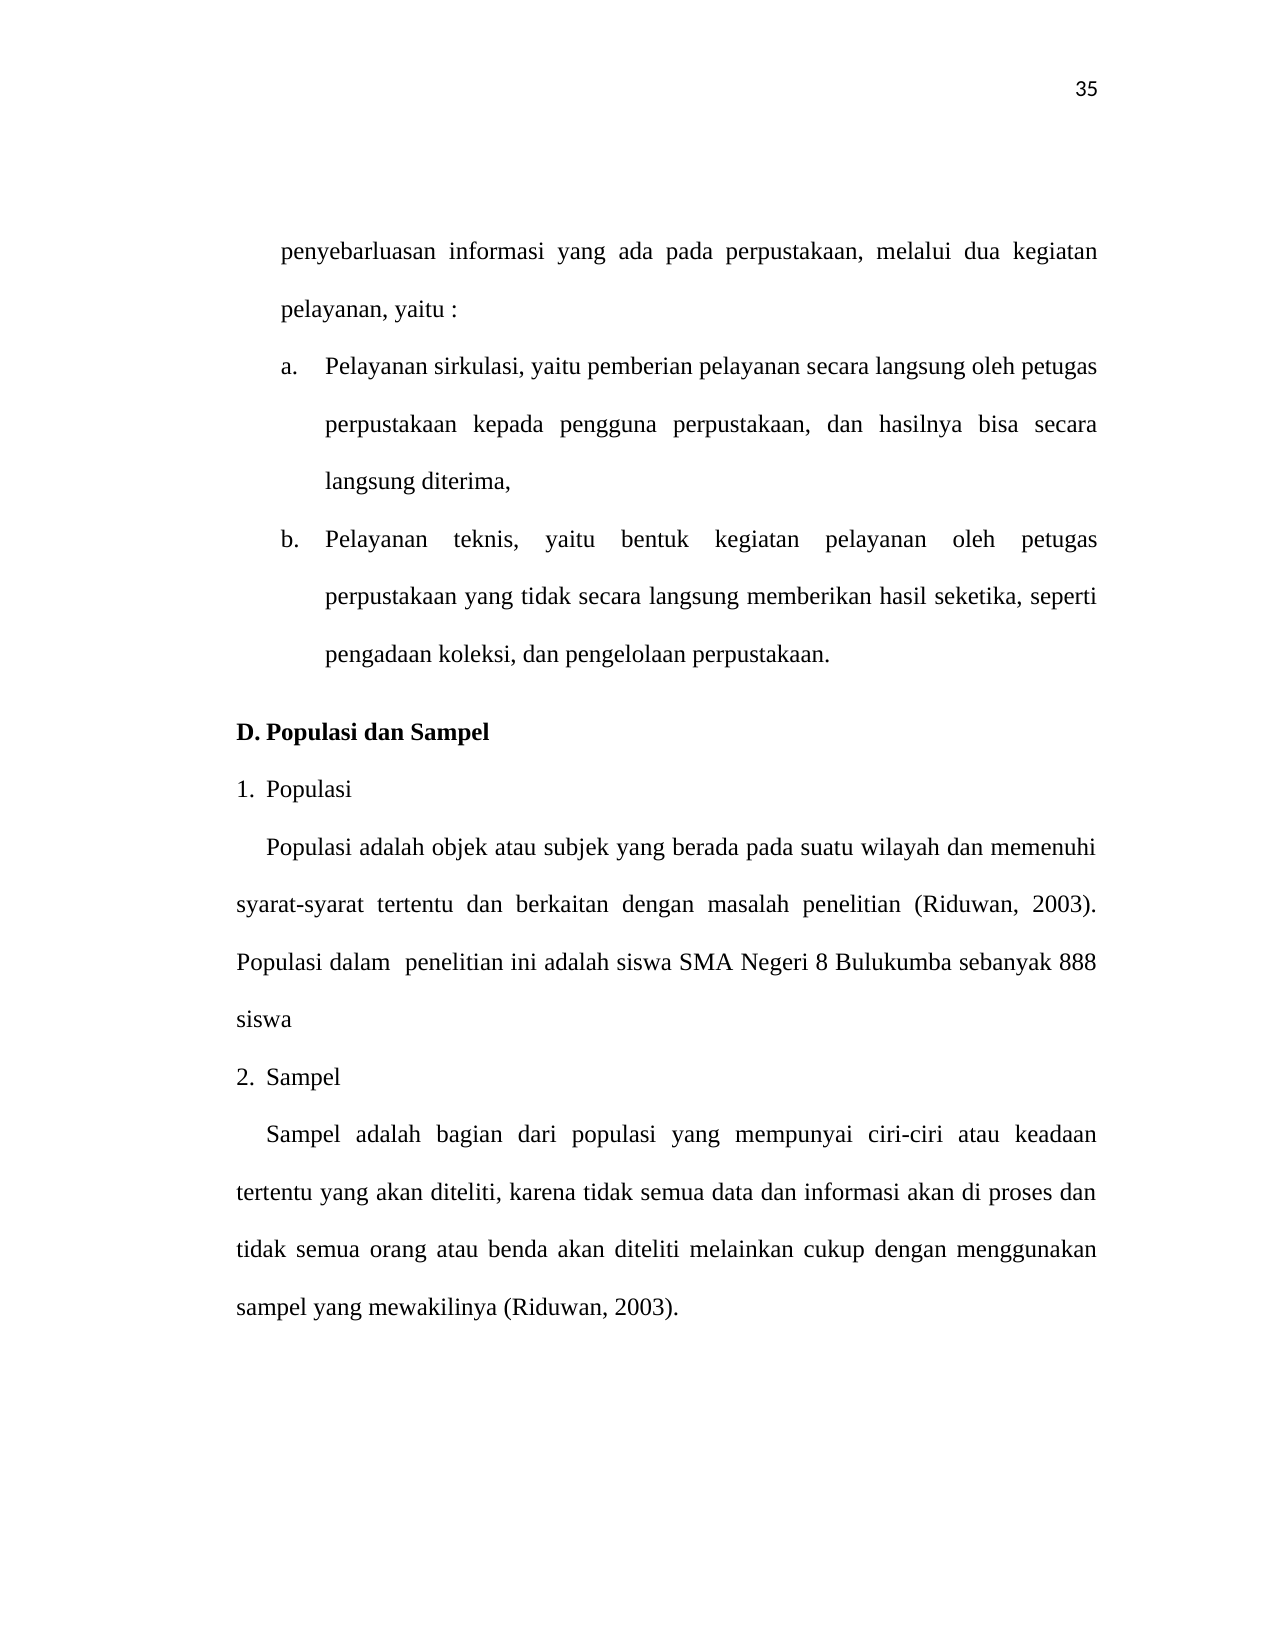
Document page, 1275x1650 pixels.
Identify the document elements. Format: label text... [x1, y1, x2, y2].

text Populasi adalah objek atau subjek yang berada pada suatu wilayah dan memenuhi syarat-syarat tertentu dan berkaitan dengan masalah penelitian (Riduwan, 2003). Populasi dalam penelitian ini adalah siswa SMA Negeri 8 Bulukumba sebanyak 888 siswa [236, 832, 1098, 1033]
list Pelayanan teknis, yaitu bentuk kegiatan pelayanan oleh petugas perpustakaan yang tidak secara langsung memberikan hasil seketika, seperti pengadaan koleksi, dan pengelolaan perpustakaan. [281, 524, 1098, 667]
list Pelayanan sirkulasi, yaitu pemberian pelayanan secara langsung oleh petugas perpustakaan kepada pengguna perpustakaan, dan hasilnya bisa secara langsung diterima, [281, 351, 1098, 495]
subtitle Populasi dan Sampel [236, 717, 1098, 746]
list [236, 236, 1098, 322]
text Sampel adalah bagian dari populasi yang mempunyai ciri-ciri atau keadaan tertentu yang akan diteliti, karena tidak semua data dan informasi akan di proses dan tidak semua orang atau benda akan diteliti melainkan cukup dengan menggunakan sampel yang mewakilinya (Riduwan, 2003). [236, 1119, 1098, 1321]
list Populasi [236, 774, 1098, 803]
list Sampel [236, 1062, 1098, 1091]
